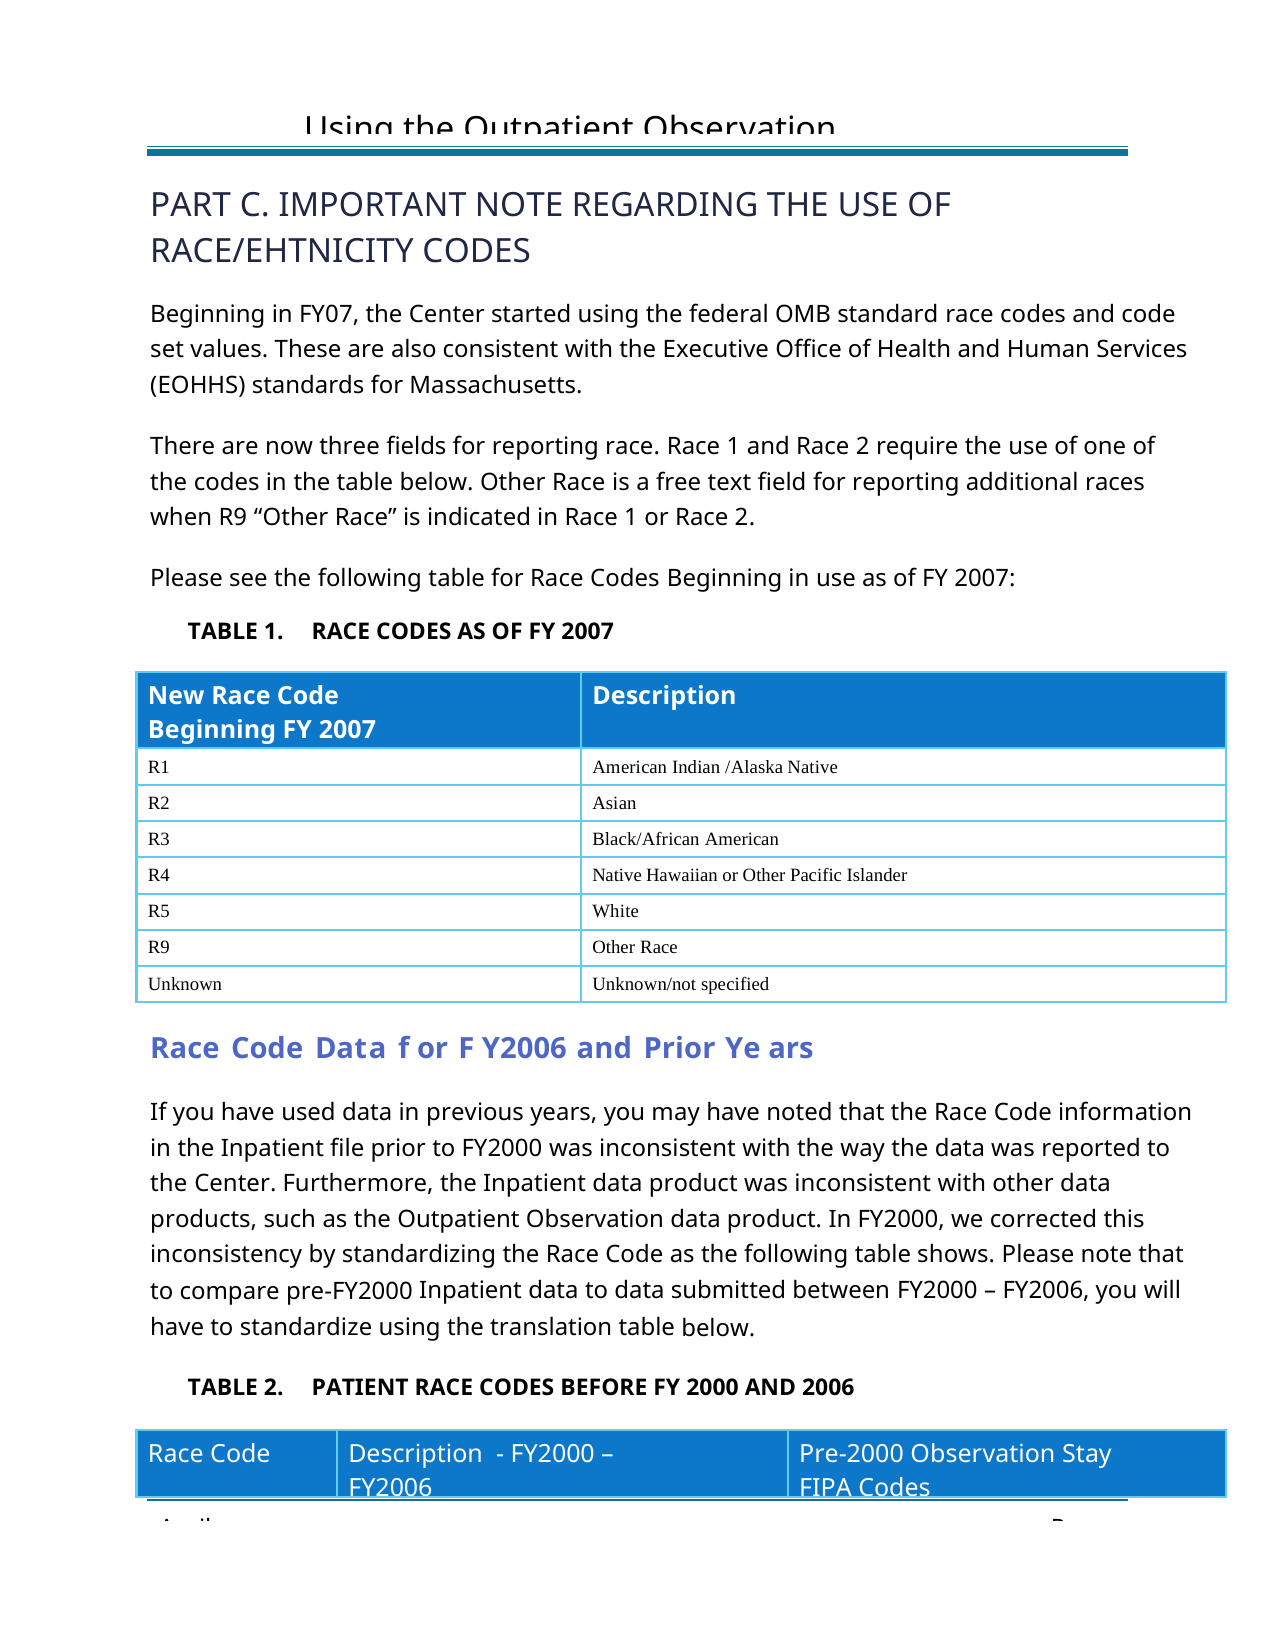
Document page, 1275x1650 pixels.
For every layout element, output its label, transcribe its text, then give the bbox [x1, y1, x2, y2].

table_cell American Indian /Alaska Native [582, 749, 1225, 784]
text There are now three fields for reporting race. Race 1 and Race 2 require the use of one of the codes in the table below. Other Race is a free text field for reporting additional races when R9 “Other Race” is indicated in Race 1 or Race 2. [150, 428, 1197, 533]
table_cell R9 [138, 931, 580, 965]
table_header Description [582, 673, 1225, 747]
text Race Code Data f or F Y2006 and Prior Ye ars [150, 1027, 1217, 1067]
table_cell Black/African American [582, 822, 1225, 856]
text Beginning in FY07, the Center started using the federal OMB standard race codes and code set values. These are also consistent with the Executive Office of Health and Human Services (EOHHS) standards for Massachusetts. [150, 297, 1197, 400]
table_header New Race Code Beginning FY 2007 [138, 673, 580, 747]
table_cell R2 [138, 786, 580, 820]
table_cell Native Hawaiian or Other Pacific Islander [582, 858, 1225, 892]
table_cell Unknown/not specified [582, 967, 1225, 1001]
table_header Race Code [138, 1431, 336, 1496]
text If you have used data in previous years, you may have noted that the Race Code information in the Inpatient file prior to FY2000 was inconsistent with the way the data was reported to the Center. Furthermore, the Inpatient data product was inconsistent with other data products, such as the Outpatient Observation data product. In FY2000, we corrected this inconsistency by standardizing the Race Code as the following table shows. Please note that to compare pre-FY2000 Inpatient data to data submitted between FY2000 – FY2006, you will have to standardize using the translation table below. [150, 1095, 1209, 1343]
table_cell R5 [138, 895, 580, 928]
table_cell White [582, 895, 1225, 928]
text PART C. IMPORTANT NOTE REGARDING THE USE OF RACE/EHTNICITY CODES [150, 181, 1217, 272]
table_cell Asian [582, 786, 1225, 820]
text Please see the following table for Race Codes Beginning in use as of FY 2007: [150, 561, 1217, 593]
text TABLE 1. RACE CODES AS OF FY 2007 [187, 621, 1217, 644]
table_cell Other Race [582, 931, 1225, 965]
table_header Pre-2000 Observation Stay FIPA Codes [789, 1431, 1225, 1496]
text TABLE 2. PATIENT RACE CODES BEFORE FY 2000 AND 2006 [187, 1371, 1217, 1402]
table_cell R1 [138, 749, 580, 784]
table_header Description - FY2000 – FY2006 [338, 1431, 787, 1496]
table_cell R3 [138, 822, 580, 856]
table_cell R4 [138, 858, 580, 892]
table_cell Unknown [138, 967, 580, 1001]
